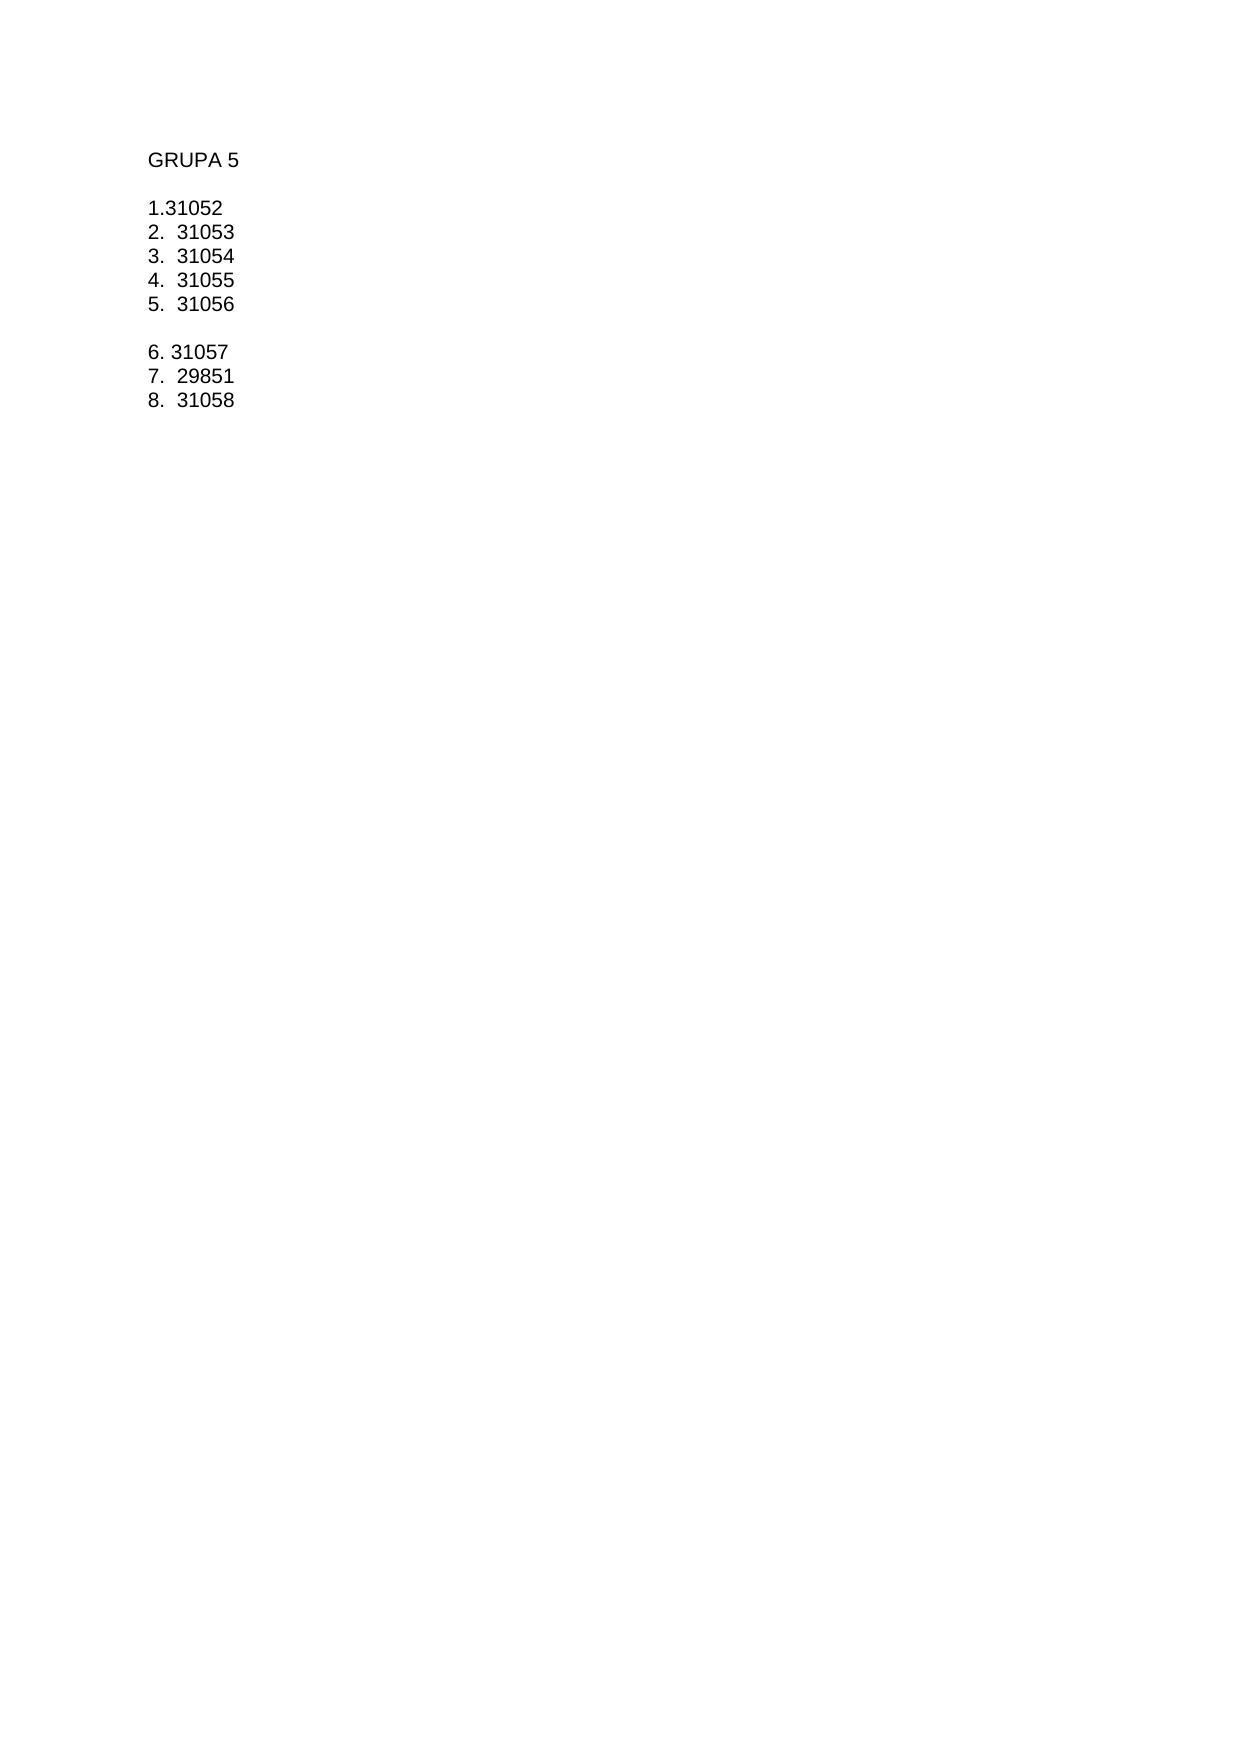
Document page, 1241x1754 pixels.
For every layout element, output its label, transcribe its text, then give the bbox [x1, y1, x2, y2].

text 1.31052 [148, 196, 1093, 220]
text 4. 31055 [148, 268, 1093, 292]
text 5. 31056 [148, 292, 1093, 316]
text 7. 29851 [148, 364, 1093, 388]
text 6. 31057 [148, 340, 1093, 364]
text GRUPA 5 [148, 148, 1093, 172]
text 3. 31054 [148, 244, 1093, 268]
text 2. 31053 [148, 220, 1093, 244]
text 8. 31058 [148, 388, 1093, 412]
